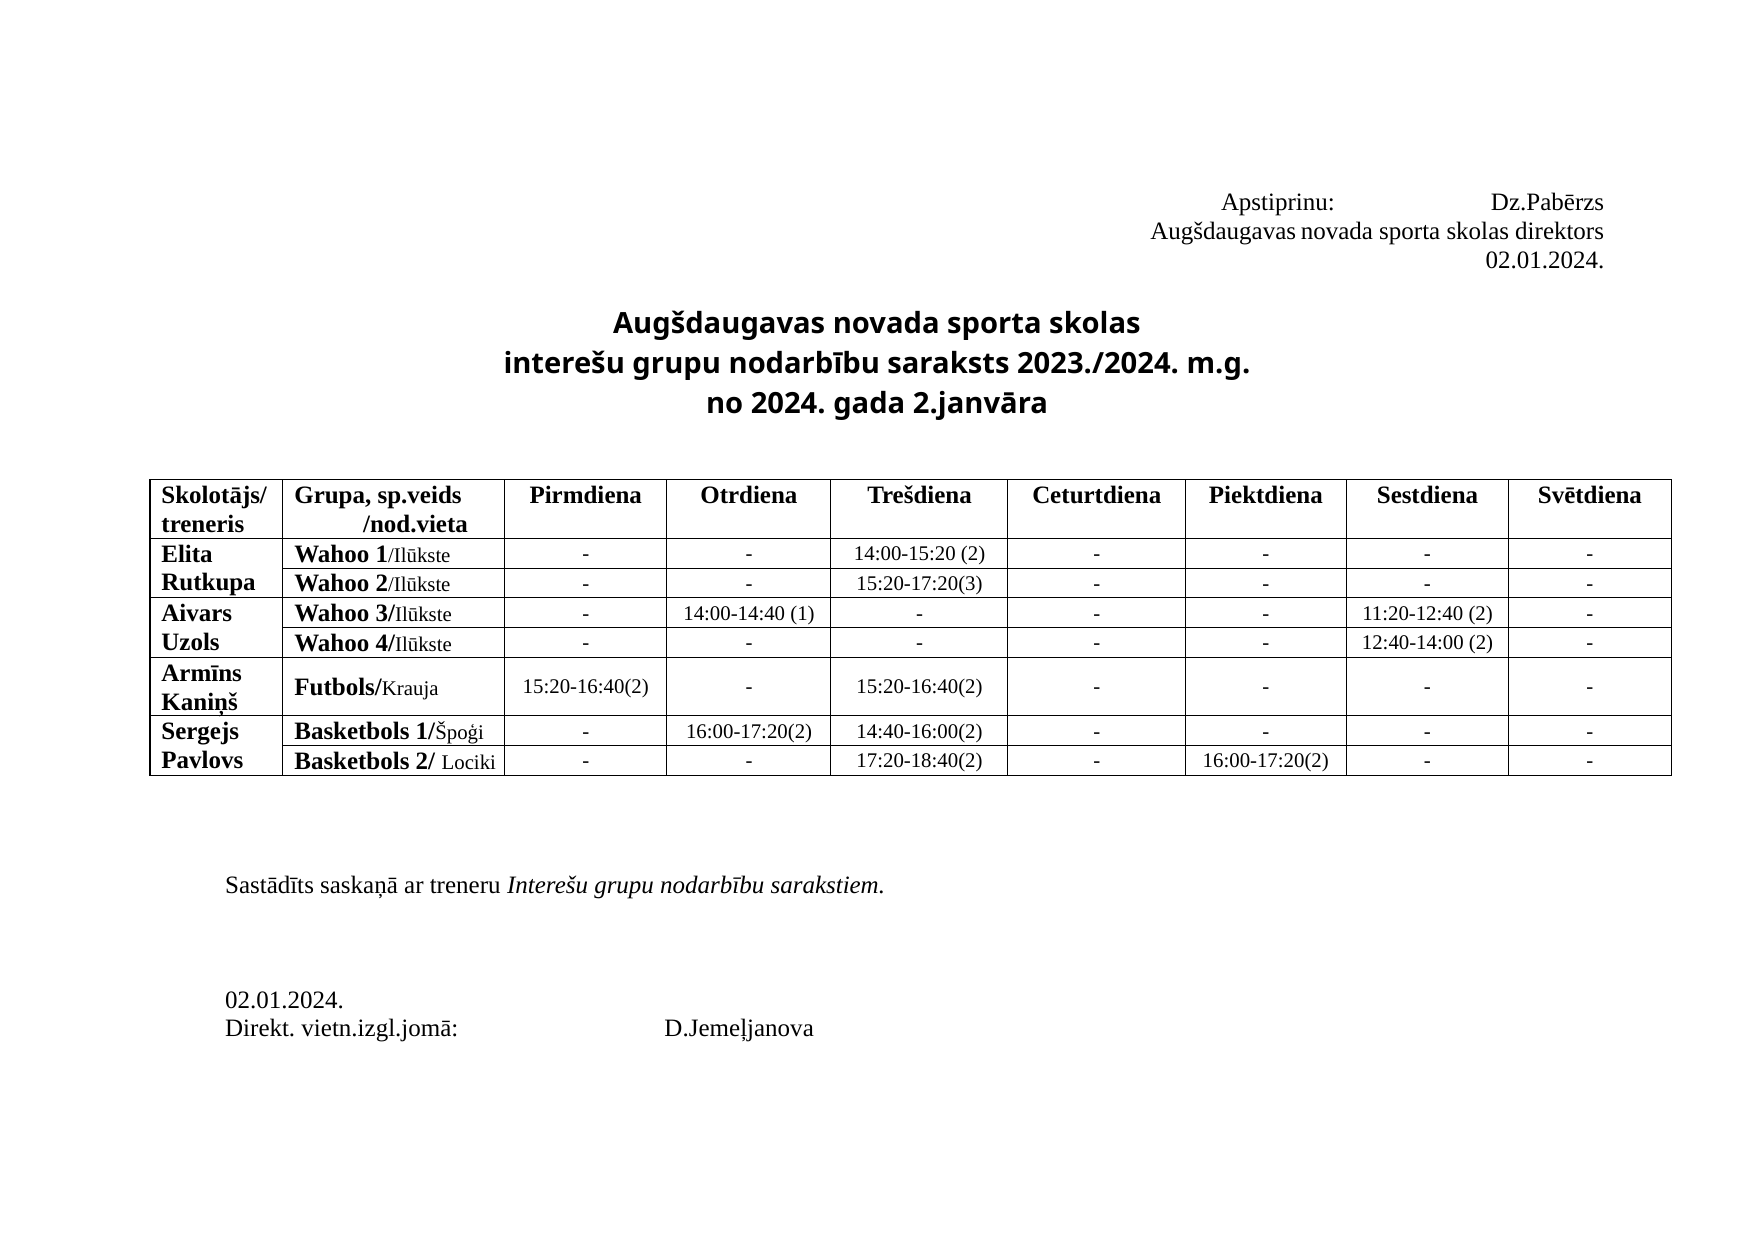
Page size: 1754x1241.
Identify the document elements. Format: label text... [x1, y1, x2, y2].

table_header Sestdiena [1347, 480, 1508, 538]
table_cell 14:00-14:40 (1) [667, 598, 830, 627]
table_cell - [667, 746, 830, 775]
table_cell Sergejs Pavlovs [151, 716, 282, 775]
table_cell Aivars Uzols [151, 598, 282, 657]
text Augšdaugavas novada sporta skolas direktors [150, 216, 1604, 245]
table_cell - [831, 598, 1007, 627]
table_cell Armīns Kaniņš [151, 658, 282, 715]
table_cell - [667, 569, 830, 597]
table_cell Basketbols 1/Špoģi [283, 716, 504, 745]
table_cell 11:20-12:40 (2) [1347, 598, 1508, 627]
table_cell - [1186, 569, 1346, 597]
table_cell Wahoo 2/Ilūkste [283, 569, 504, 597]
table_cell 15:20-16:40(2) [505, 658, 666, 715]
list Augšdaugavas novada sporta skolas [150, 302, 1604, 342]
table_cell - [1186, 628, 1346, 657]
table_cell 16:00-17:20(2) [1186, 746, 1346, 775]
list interešu grupu nodarbību saraksts 2023./2024. m.g. [150, 342, 1604, 382]
text Sastādīts saskaņā ar treneru Interešu grupu nodarbību sarakstiem. [150, 870, 1604, 898]
table_cell - [831, 628, 1007, 657]
list no 2024. gada 2.janvāra [150, 382, 1604, 422]
table_cell - [667, 539, 830, 567]
table_cell - [505, 539, 666, 567]
text 02.01.2024. [150, 985, 1604, 1013]
text Direkt. vietn.izgl.jomā: D.Jemeļjanova [150, 1013, 1604, 1042]
table_cell - [505, 746, 666, 775]
table_header Pirmdiena [505, 480, 666, 538]
table_cell 17:20-18:40(2) [831, 746, 1007, 775]
table_cell - [1186, 658, 1346, 715]
table_header Skolotājs/treneris [151, 480, 282, 538]
table_cell - [1347, 539, 1508, 567]
table_cell 12:40-14:00 (2) [1347, 628, 1508, 657]
table_cell - [1008, 569, 1185, 597]
table_cell - [1008, 746, 1185, 775]
table_cell Futbols/Krauja [283, 658, 504, 715]
table_cell Wahoo 3/Ilūkste [283, 598, 504, 627]
table_cell - [1509, 716, 1671, 745]
table_cell - [1186, 598, 1346, 627]
table_cell - [1509, 598, 1671, 627]
table_cell - [1509, 628, 1671, 657]
table_header Grupa, sp.veids /nod.vieta [283, 480, 504, 538]
table_cell - [1509, 539, 1671, 567]
table_cell - [667, 658, 830, 715]
table_cell - [1008, 628, 1185, 657]
table_cell - [1509, 746, 1671, 775]
table_header Svētdiena [1509, 480, 1671, 538]
table_cell - [667, 628, 830, 657]
table_cell - [1008, 716, 1185, 745]
table_cell - [1347, 746, 1508, 775]
table_cell - [1347, 716, 1508, 745]
table_cell - [1008, 539, 1185, 567]
text 02.01.2024. [150, 245, 1604, 274]
table_cell - [505, 716, 666, 745]
table_header Otrdiena [667, 480, 830, 538]
table_cell - [1008, 598, 1185, 627]
table_cell 14:40-16:00(2) [831, 716, 1007, 745]
table_cell Elita Rutkupa [151, 539, 282, 597]
table_cell - [505, 569, 666, 597]
table_cell Wahoo 4/Ilūkste [283, 628, 504, 657]
table_cell 15:20-16:40(2) [831, 658, 1007, 715]
table_cell - [1509, 658, 1671, 715]
table_cell - [1509, 569, 1671, 597]
table_cell - [1186, 539, 1346, 567]
table_cell 14:00-15:20 (2) [831, 539, 1007, 567]
table_cell - [1008, 658, 1185, 715]
table_cell - [505, 628, 666, 657]
text Apstiprinu: Dz.Pabērzs [150, 187, 1604, 216]
table_cell - [1186, 716, 1346, 745]
table_header Piektdiena [1186, 480, 1346, 538]
table_cell - [1347, 569, 1508, 597]
table_cell - [505, 598, 666, 627]
table_cell - [1347, 658, 1508, 715]
table_cell 16:00-17:20(2) [667, 716, 830, 745]
table_cell 15:20-17:20(3) [831, 569, 1007, 597]
table_cell Basketbols 2/ Lociki [283, 746, 504, 775]
table_header Ceturtdiena [1008, 480, 1185, 538]
table_header Trešdiena [831, 480, 1007, 538]
table_cell Wahoo 1/Ilūkste [283, 539, 504, 567]
